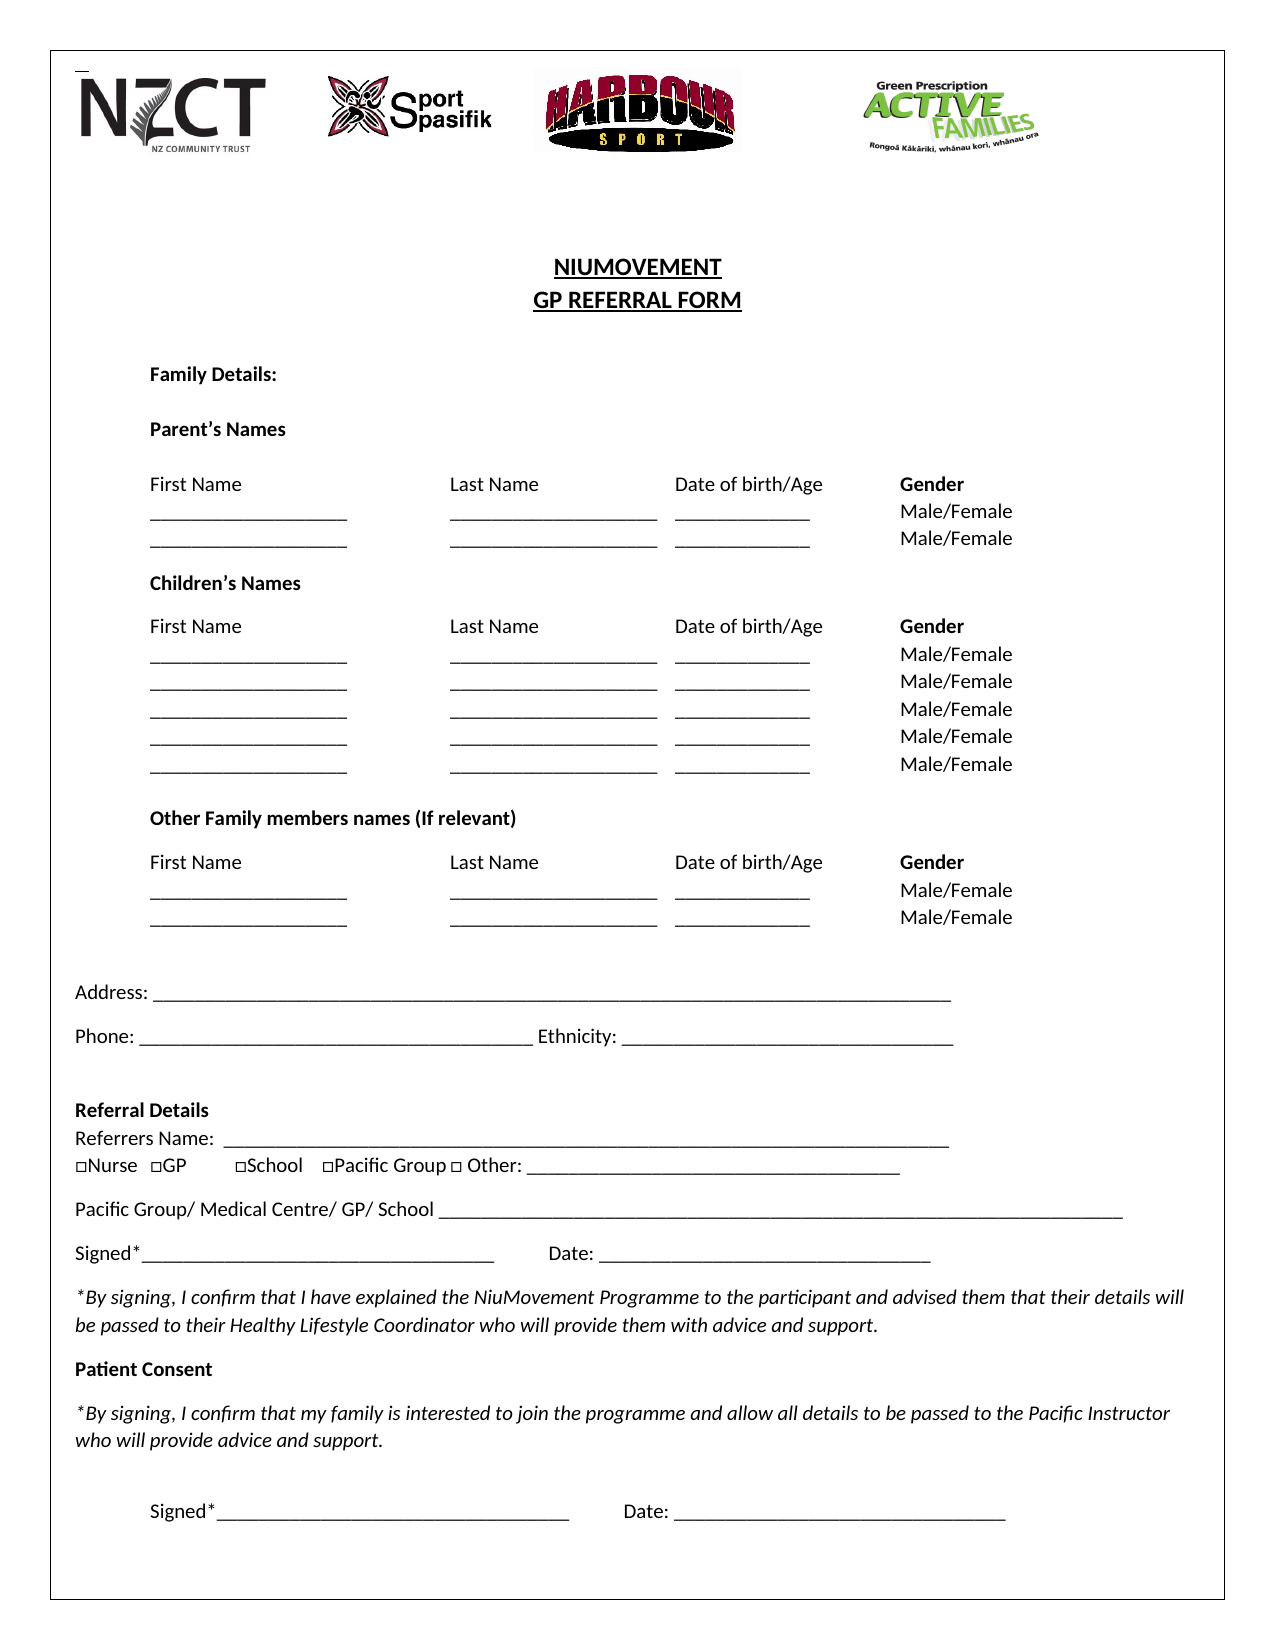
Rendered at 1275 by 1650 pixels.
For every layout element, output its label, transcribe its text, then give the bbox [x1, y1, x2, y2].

text Signed*__________________________________ Date: ________________________________ [150, 1471, 1200, 1524]
text Pacific Group/ Medical Centre/ GP/ School __________________________________________________________________ [75, 1196, 1200, 1222]
text Children’s Names [75, 570, 1200, 595]
text *By signing, I confirm that my family is interested to join the programme and allow all details to be passed to the Pacific Instructor who will provide advice and support. [75, 1400, 1200, 1453]
text Address: _____________________________________________________________________________ [75, 979, 1200, 1004]
text Signed*__________________________________ Date: ________________________________ [75, 1240, 1200, 1266]
picture [81, 78, 266, 157]
text NIUMOVEMENT GP REFERRAL FORM [75, 251, 1200, 315]
text Family Details: Parent’s Names First Name Last Name Date of birth/Age Gender ___________________ ____________________ _____________ Male/Female ___________________ ____________________ _____________ Male/Female [150, 361, 1200, 551]
text Patient Consent [75, 1356, 1200, 1381]
text □Nurse □GP □School □Pacific Group □ Other: ____________________________________ [75, 1152, 1200, 1178]
text First Name Last Name Date of birth/Age Gender ___________________ ____________________ _____________ Male/Female ___________________ ____________________ _____________ Male/Female [150, 849, 1200, 960]
text Phone: ______________________________________ Ethnicity: ________________________________ [75, 1023, 1200, 1078]
picture [328, 76, 492, 150]
text *By signing, I confirm that I have explained the NiuMovement Programme to the participant and advised them that their details will be passed to their Healthy Lifestyle Coordinator who will provide them with advice and support. [75, 1284, 1200, 1337]
text First Name Last Name Date of birth/Age Gender ___________________ ____________________ _____________ Male/Female ___________________ ____________________ _____________ Male/Female ___________________ ____________________ _____________ Male/Female ___________________ ____________________ _____________ Male/Female ___________________ ____________________ _____________ Male/Female Other Family members names (If relevant) [150, 614, 1200, 831]
text Referral Details Referrers Name: ______________________________________________________________________ [75, 1097, 1200, 1150]
picture [532, 68, 743, 152]
